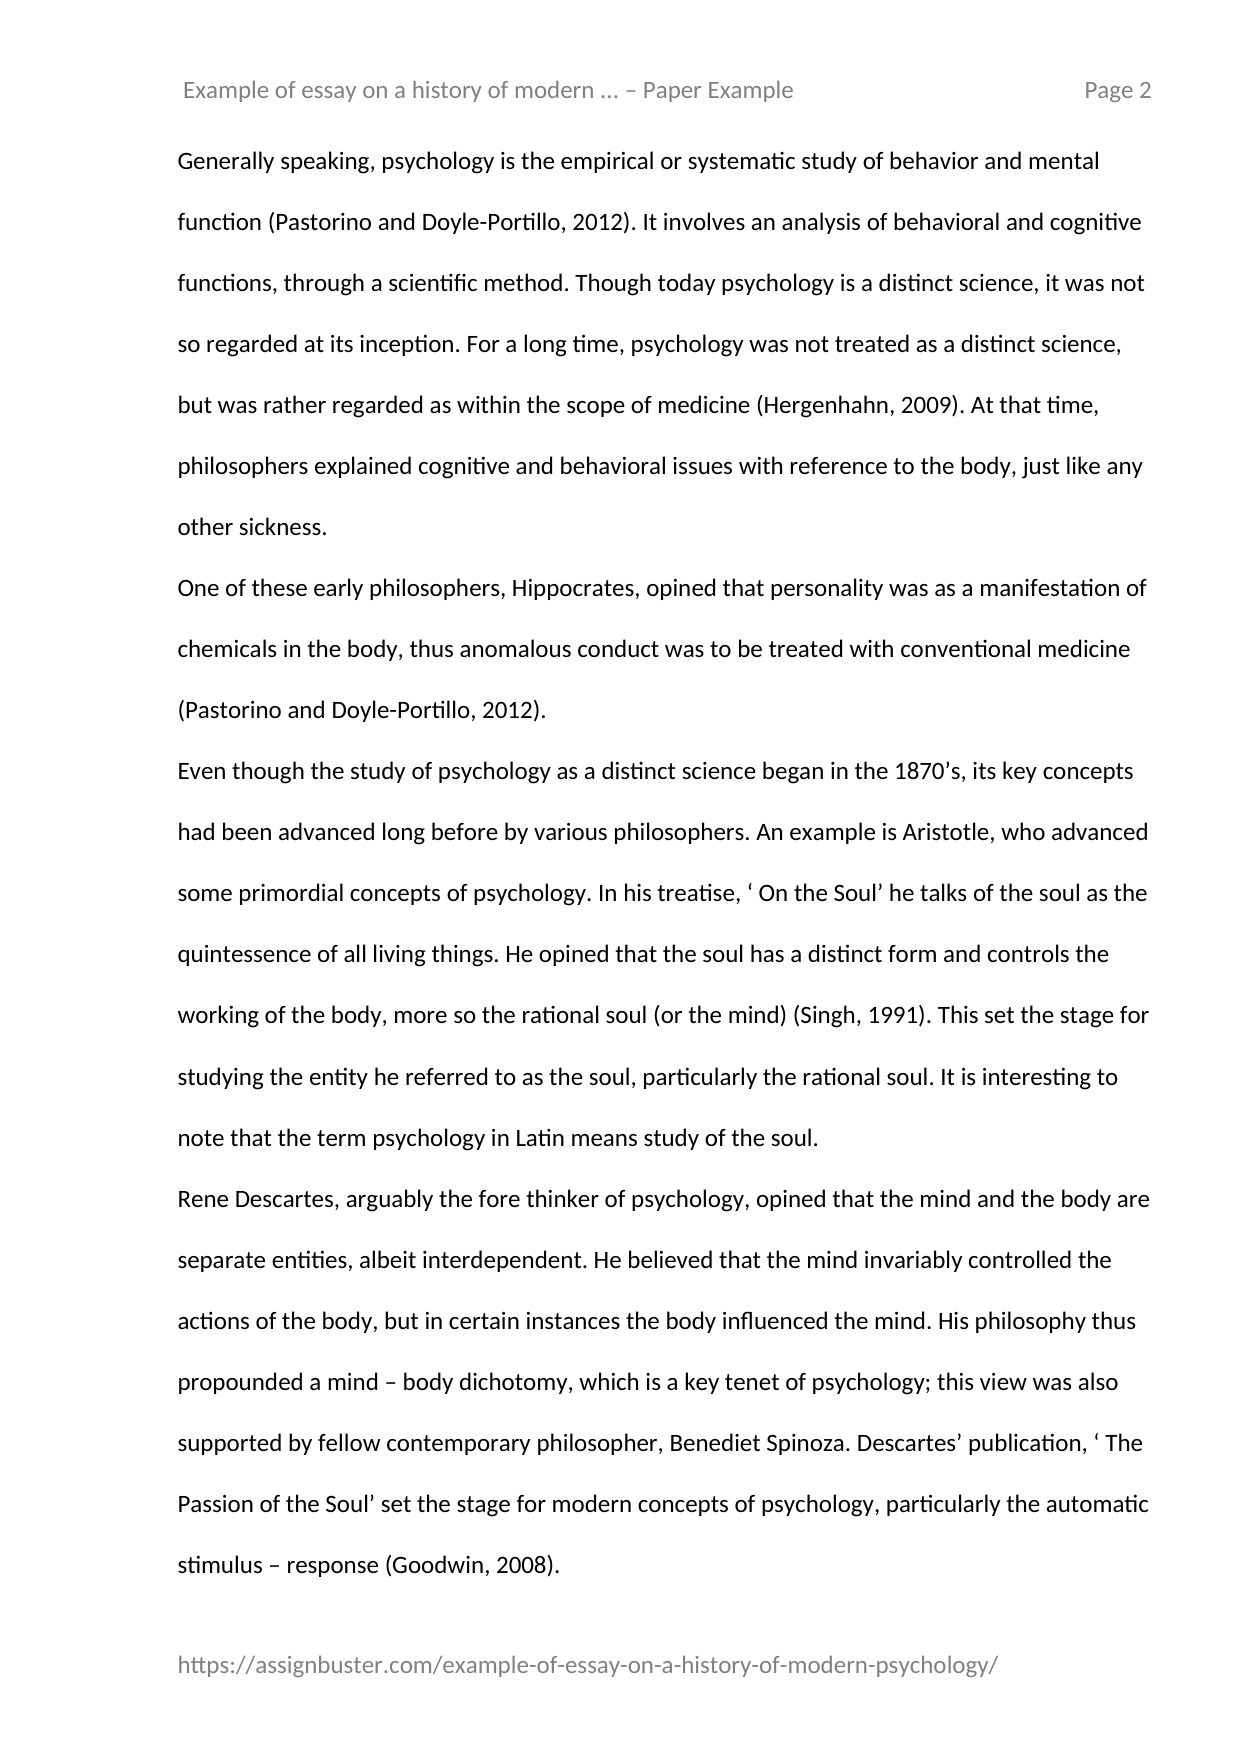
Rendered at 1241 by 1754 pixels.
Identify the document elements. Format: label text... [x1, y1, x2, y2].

text Generally speaking, psychology is the empirical or systematic study of behavior and mental function (Pastorino and Doyle-Portillo, 2012). It involves an analysis of behavioral and cognitive functions, through a scientific method. Though today psychology is a distinct science, it was not so regarded at its inception. For a long time, psychology was not treated as a distinct science, but was rather regarded as within the scope of medicine (Hergenhahn, 2009). At that time, philosophers explained cognitive and behavioral issues with reference to the body, just like any other sickness. One of these early philosophers, Hippocrates, opined that personality was as a manifestation of chemicals in the body, thus anomalous conduct was to be treated with conventional medicine (Pastorino and Doyle-Portillo, 2012). Even though the study of psychology as a distinct science began in the 1870’s, its key concepts had been advanced long before by various philosophers. An example is Aristotle, who advanced some primordial concepts of psychology. In his treatise, ‘ On the Soul’ he talks of the soul as the quintessence of all living things. He opined that the soul has a distinct form and controls the working of the body, more so the rational soul (or the mind) (Singh, 1991). This set the stage for studying the entity he referred to as the soul, particularly the rational soul. It is interesting to note that the term psychology in Latin means study of the soul. Rene Descartes, arguably the fore thinker of psychology, opined that the mind and the body are separate entities, albeit interdependent. He believed that the mind invariably controlled the actions of the body, but in certain instances the body influenced the mind. His philosophy thus propounded a mind – body dichotomy, which is a key tenet of psychology; this view was also supported by fellow contemporary philosopher, Benediet Spinoza. Descartes’ publication, ‘ The Passion of the Soul’ set the stage for modern concepts of psychology, particularly the automatic stimulus – response (Goodwin, 2008). [177, 145, 1152, 1579]
